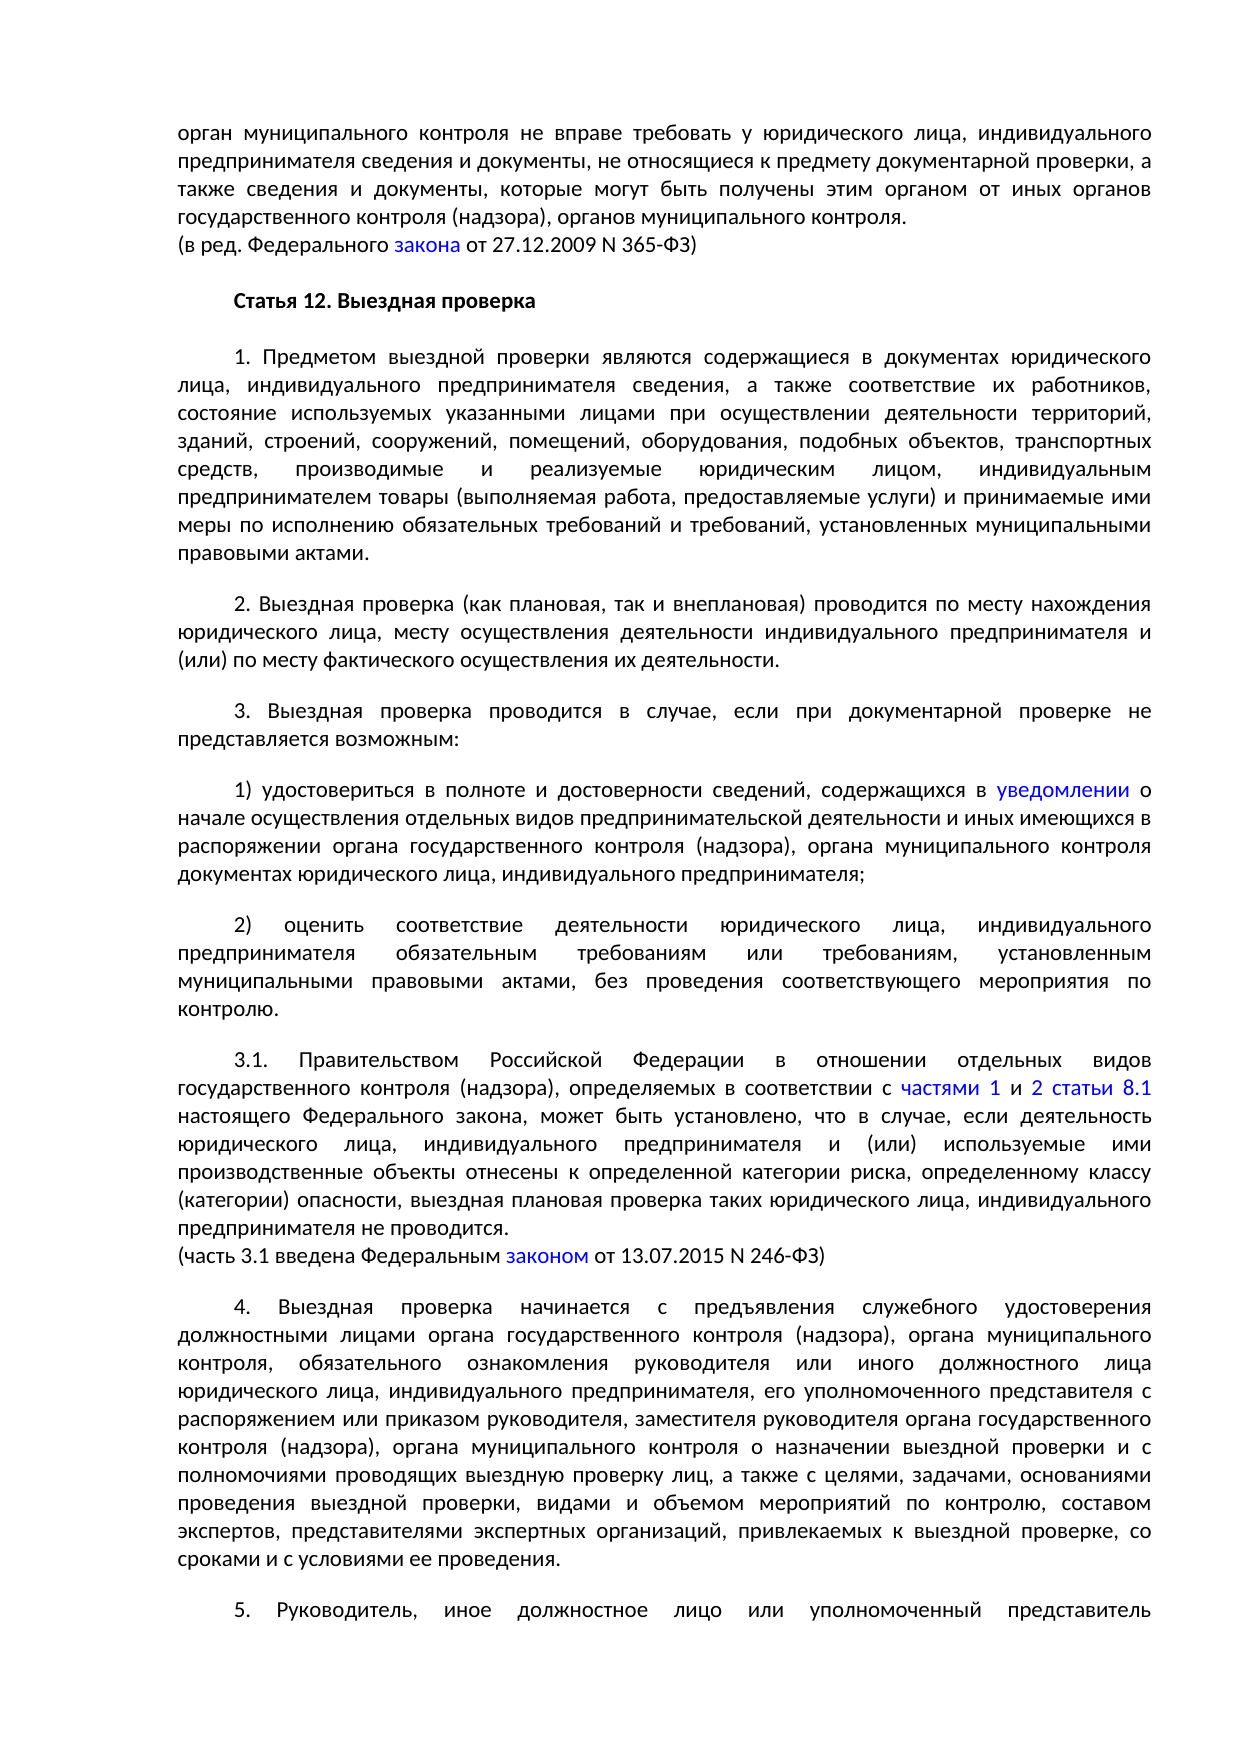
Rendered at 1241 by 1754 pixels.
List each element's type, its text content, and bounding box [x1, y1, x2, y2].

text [177, 118, 1152, 230]
text (в ред. Федерального закона от 27.12.2009 N 365-ФЗ) [177, 230, 1152, 258]
text 1) удостовериться в полноте и достоверности сведений, содержащихся в уведомлении о начале осуществления отдельных видов предпринимательской деятельности и иных имеющихся в распоряжении органа государственного контроля (надзора), органа муниципального контроля документах юридического лица, индивидуального предпринимателя; [177, 775, 1152, 887]
text 3. Выездная проверка проводится в случае, если при документарной проверке не представляется возможным: [177, 696, 1152, 752]
title Статья 12. Выездная проверка [177, 286, 1152, 314]
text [177, 1596, 1152, 1623]
text (часть 3.1 введена Федеральным законом от 13.07.2015 N 246-ФЗ) [177, 1241, 1152, 1269]
text 2) оценить соответствие деятельности юридического лица, индивидуального предпринимателя обязательным требованиям или требованиям, установленным муниципальными правовыми актами, без проведения соответствующего мероприятия по контролю. [177, 910, 1152, 1022]
text 1. Предметом выездной проверки являются содержащиеся в документах юридического лица, индивидуального предпринимателя сведения, а также соответствие их работников, состояние используемых указанными лицами при осуществлении деятельности территорий, зданий, строений, сооружений, помещений, оборудования, подобных объектов, транспортных средств, производимые и реализуемые юридическим лицом, индивидуальным предпринимателем товары (выполняемая работа, предоставляемые услуги) и принимаемые ими меры по исполнению обязательных требований и требований, установленных муниципальными правовыми актами. [177, 342, 1152, 566]
text 4. Выездная проверка начинается с предъявления служебного удостоверения должностными лицами органа государственного контроля (надзора), органа муниципального контроля, обязательного ознакомления руководителя или иного должностного лица юридического лица, индивидуального предпринимателя, его уполномоченного представителя с распоряжением или приказом руководителя, заместителя руководителя органа государственного контроля (надзора), органа муниципального контроля о назначении выездной проверки и с полномочиями проводящих выездную проверку лиц, а также с целями, задачами, основаниями проведения выездной проверки, видами и объемом мероприятий по контролю, составом экспертов, представителями экспертных организаций, привлекаемых к выездной проверке, со сроками и с условиями ее проведения. [177, 1292, 1152, 1573]
text 2. Выездная проверка (как плановая, так и внеплановая) проводится по месту нахождения юридического лица, месту осуществления деятельности индивидуального предпринимателя и (или) по месту фактического осуществления их деятельности. [177, 589, 1152, 673]
text 3.1. Правительством Российской Федерации в отношении отдельных видов государственного контроля (надзора), определяемых в соответствии с частями 1 и 2 статьи 8.1 настоящего Федерального закона, может быть установлено, что в случае, если деятельность юридического лица, индивидуального предпринимателя и (или) используемые ими производственные объекты отнесены к определенной категории риска, определенному классу (категории) опасности, выездная плановая проверка таких юридического лица, индивидуального предпринимателя не проводится. [177, 1045, 1152, 1241]
